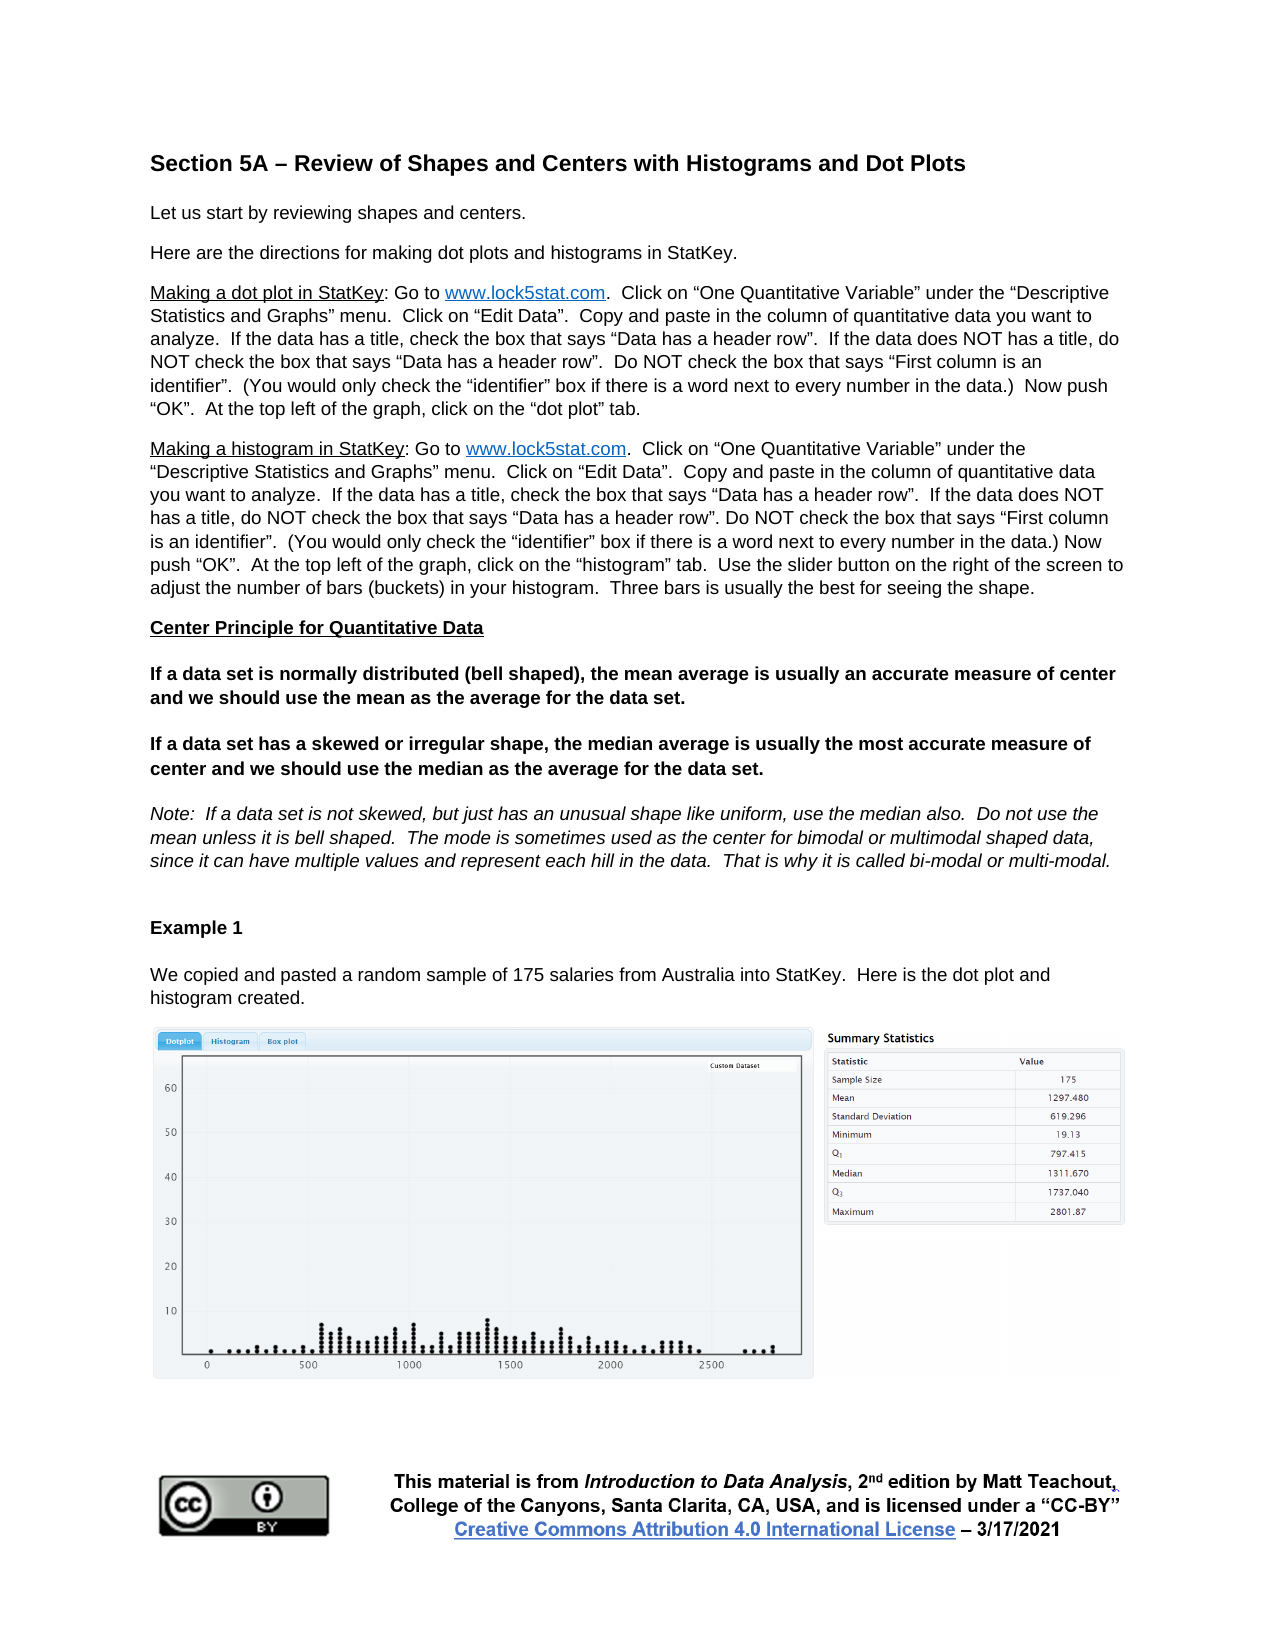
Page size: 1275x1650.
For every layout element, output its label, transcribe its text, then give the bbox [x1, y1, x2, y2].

text Center Principle for Quantitative Data [150, 617, 1125, 638]
subtitle Example 1 [150, 917, 1125, 938]
subtitle Section 5A – Review of Shapes and Centers with Histograms and Dot Plots [150, 150, 1125, 176]
text Note: If a data set is not skewed, but just has an unusual shape like uniform, use the median also. Do not use the mean unless it is bell shaped. The mode is sometimes used as the center for bimodal or multimodal shaped data, since it can have multiple values and represent each hill in the data. That is why it is called bi-modal or multi-modal. [150, 803, 1125, 871]
picture [150, 1026, 1125, 1381]
text If a data set is normally distributed (bell shaped), the mean average is usually an accurate measure of center and we should use the mean as the average for the data set. [150, 662, 1125, 709]
text Making a histogram in StatKey: Go to www.lock5stat.com. Click on “One Quantitative Variable” under the “Descriptive Statistics and Graphs” menu. Click on “Edit Data”. Copy and paste in the column of quantitative data you want to analyze. If the data has a title, check the box that says “Data has a header row”. If the data does NOT has a title, do NOT check the box that says “Data has a header row”. Do NOT check the box that says “First column is an identifier”. (You would only check the “identifier” box if there is a word next to every number in the data.) Now push “OK”. At the top left of the graph, click on the “histogram” tab. Use the slider button on the right of the screen to adjust the number of bars (buckets) in your histogram. Three bars is usually the best for seeing the shape. [150, 437, 1125, 598]
picture [150, 1469, 1125, 1547]
text Making a dot plot in StatKey: Go to www.lock5stat.com. Click on “One Quantitative Variable” under the “Descriptive Statistics and Graphs” menu. Click on “Edit Data”. Copy and paste in the column of quantitative data you want to analyze. If the data has a title, check the box that says “Data has a header row”. If the data does NOT has a title, do NOT check the box that says “Data has a header row”. Do NOT check the box that says “First column is an identifier”. (You would only check the “identifier” box if there is a word next to every number in the data.) Now push “OK”. At the top left of the graph, click on the “dot plot” tab. [150, 281, 1125, 419]
text If a data set has a skewed or irregular shape, the median average is usually the most accurate measure of center and we should use the median as the average for the data set. [150, 733, 1125, 779]
text We copied and pasted a random sample of 175 salaries from Australia into StatKey. Here is the dot plot and histogram created. [150, 940, 1125, 1008]
text Here are the directions for making dot plots and histograms in StatKey. [150, 242, 1125, 263]
text Let us start by reviewing shapes and centers. [150, 178, 1125, 223]
